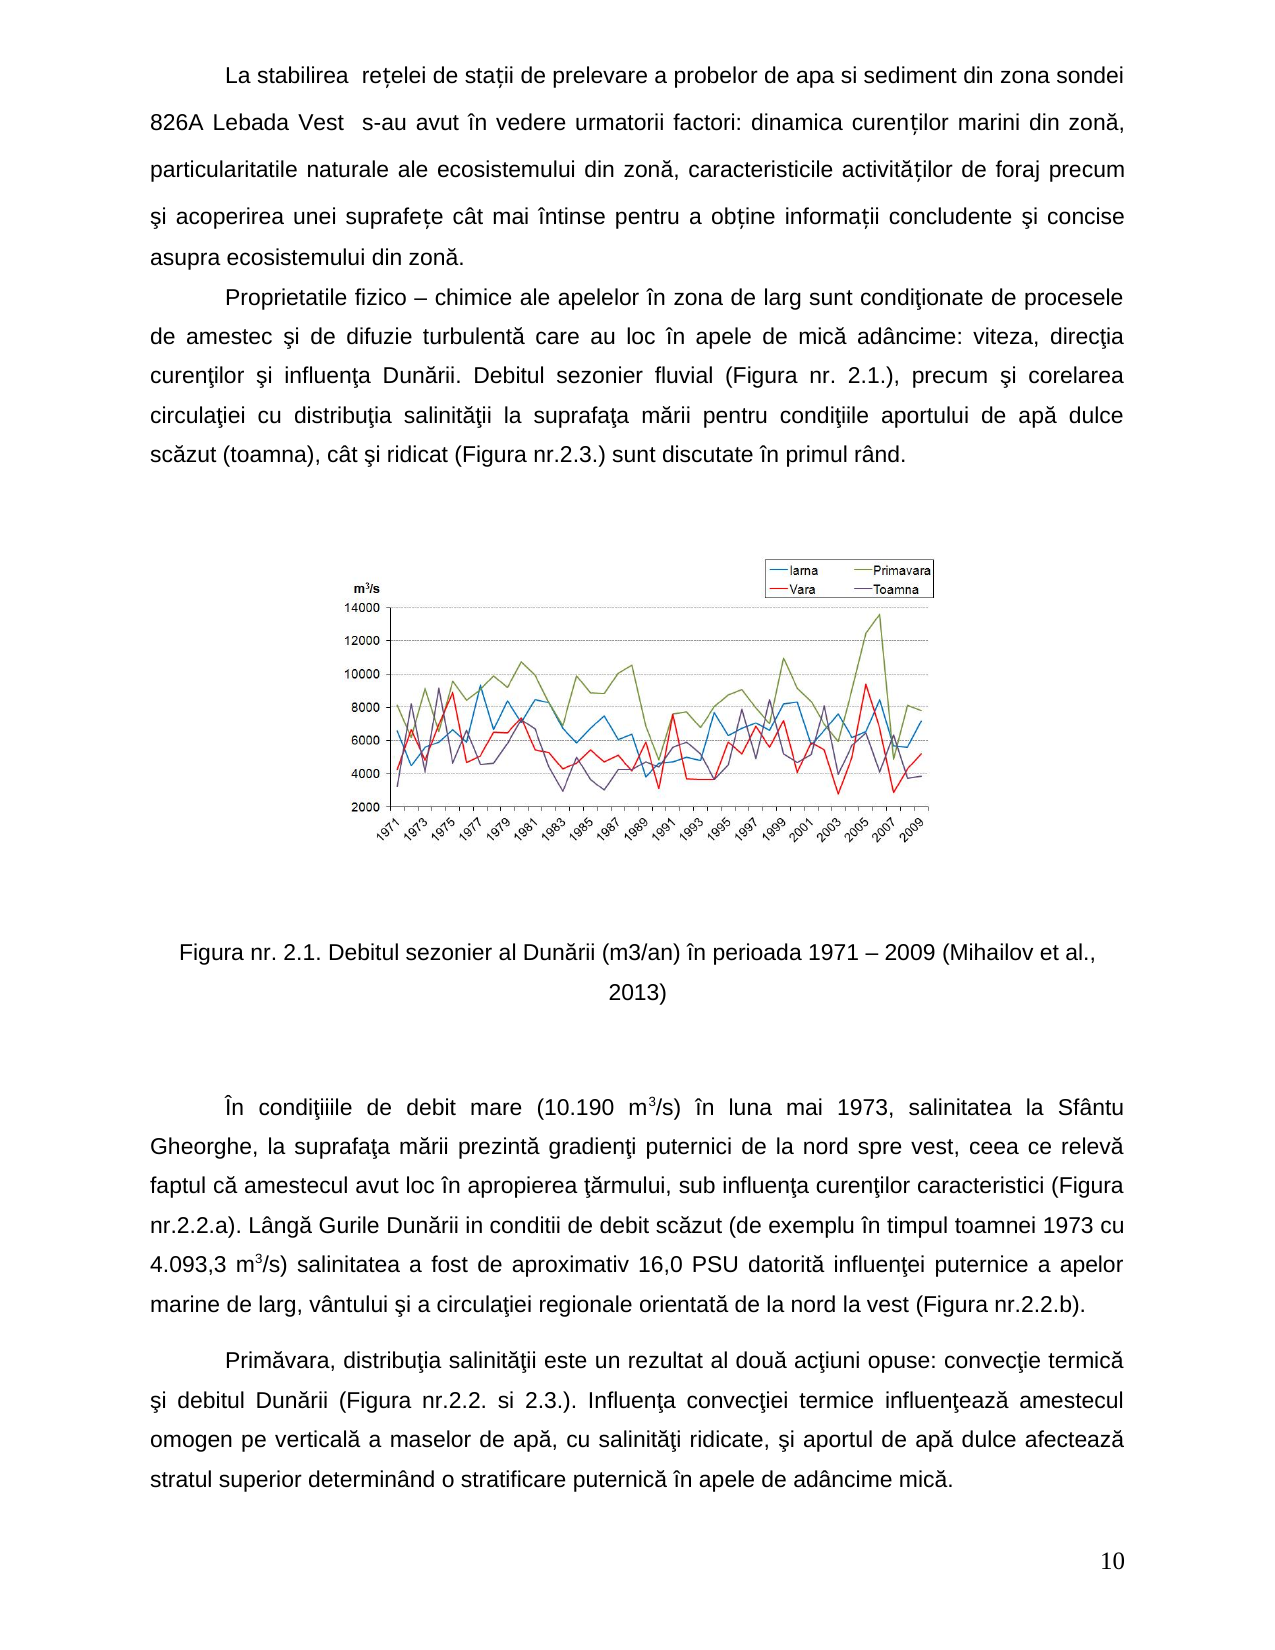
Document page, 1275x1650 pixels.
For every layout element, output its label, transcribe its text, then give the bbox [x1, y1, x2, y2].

picture [339, 556, 936, 850]
text Primăvara, distribuţia salinităţii este un rezultat al două acţiuni opuse: convecţie termică şi debitul Dunării (Figura nr.2.2. si 2.3.). Influenţa convecţiei termice influenţează amestecul omogen pe verticală a maselor de apă, cu salinităţi ridicate, şi aportul de apă dulce afectează stratul superior determinând o stratificare puternică în apele de adâncime mică. [150, 1347, 1125, 1492]
text În condiţiiile de debit mare (10.190 m3/s) în luna mai 1973, salinitatea la Sfântu Gheorghe, la suprafaţa mării prezintă gradienţi puternici de la nord spre vest, ceea ce relevă faptul că amestecul avut loc în apropierea ţărmului, sub influenţa curenţilor caracteristici (Figura nr.2.2.a). Lângă Gurile Dunării in conditii de debit scăzut (de exemplu în timpul toamnei 1973 cu 4.093,3 m3/s) salinitatea a fost de aproximativ 16,0 datorită influenţei puternice a apelor marine de larg, vântului şi a circulaţiei regionale orientată de la nord la vest (Figura nr.2.2.b). [150, 1093, 1125, 1317]
text Figura nr. 2.1. Debitul sezonier al Dunării (m3/an) în perioada 1971 – 2009 (Mihailov et al., 2013) [150, 939, 1125, 1005]
text La stabilirea rețelei de stații de prelevare a probelor de apa si sediment din zona sondei 826A Lebada Vest s-au avut în vedere urmatorii factori: dinamica curenților marini din zonă, particularitatile naturale ale ecosistemului din zonă, caracteristicile activităților de foraj precum şi acoperirea unei suprafețe cât mai întinse pentru a obține informații concludente şi concise asupra ecosistemului din zonă. [150, 59, 1125, 270]
text Proprietatile fizico – chimice ale apelelor în zona de larg sunt condiţionate de procesele de amestec şi de difuzie turbulentă care au loc în apele de mică adâncime: viteza, direcţia curenţilor şi influenţa Dunării. Debitul sezonier fluvial (Figura nr. 2.1.), precum şi corelarea circulaţiei cu distribuţia salinităţii la suprafaţa mării pentru condiţiile aportului de apă dulce scăzut (toamna), cât şi ridicat (Figura nr.2.3.) sunt discutate în primul rând. [150, 283, 1125, 468]
